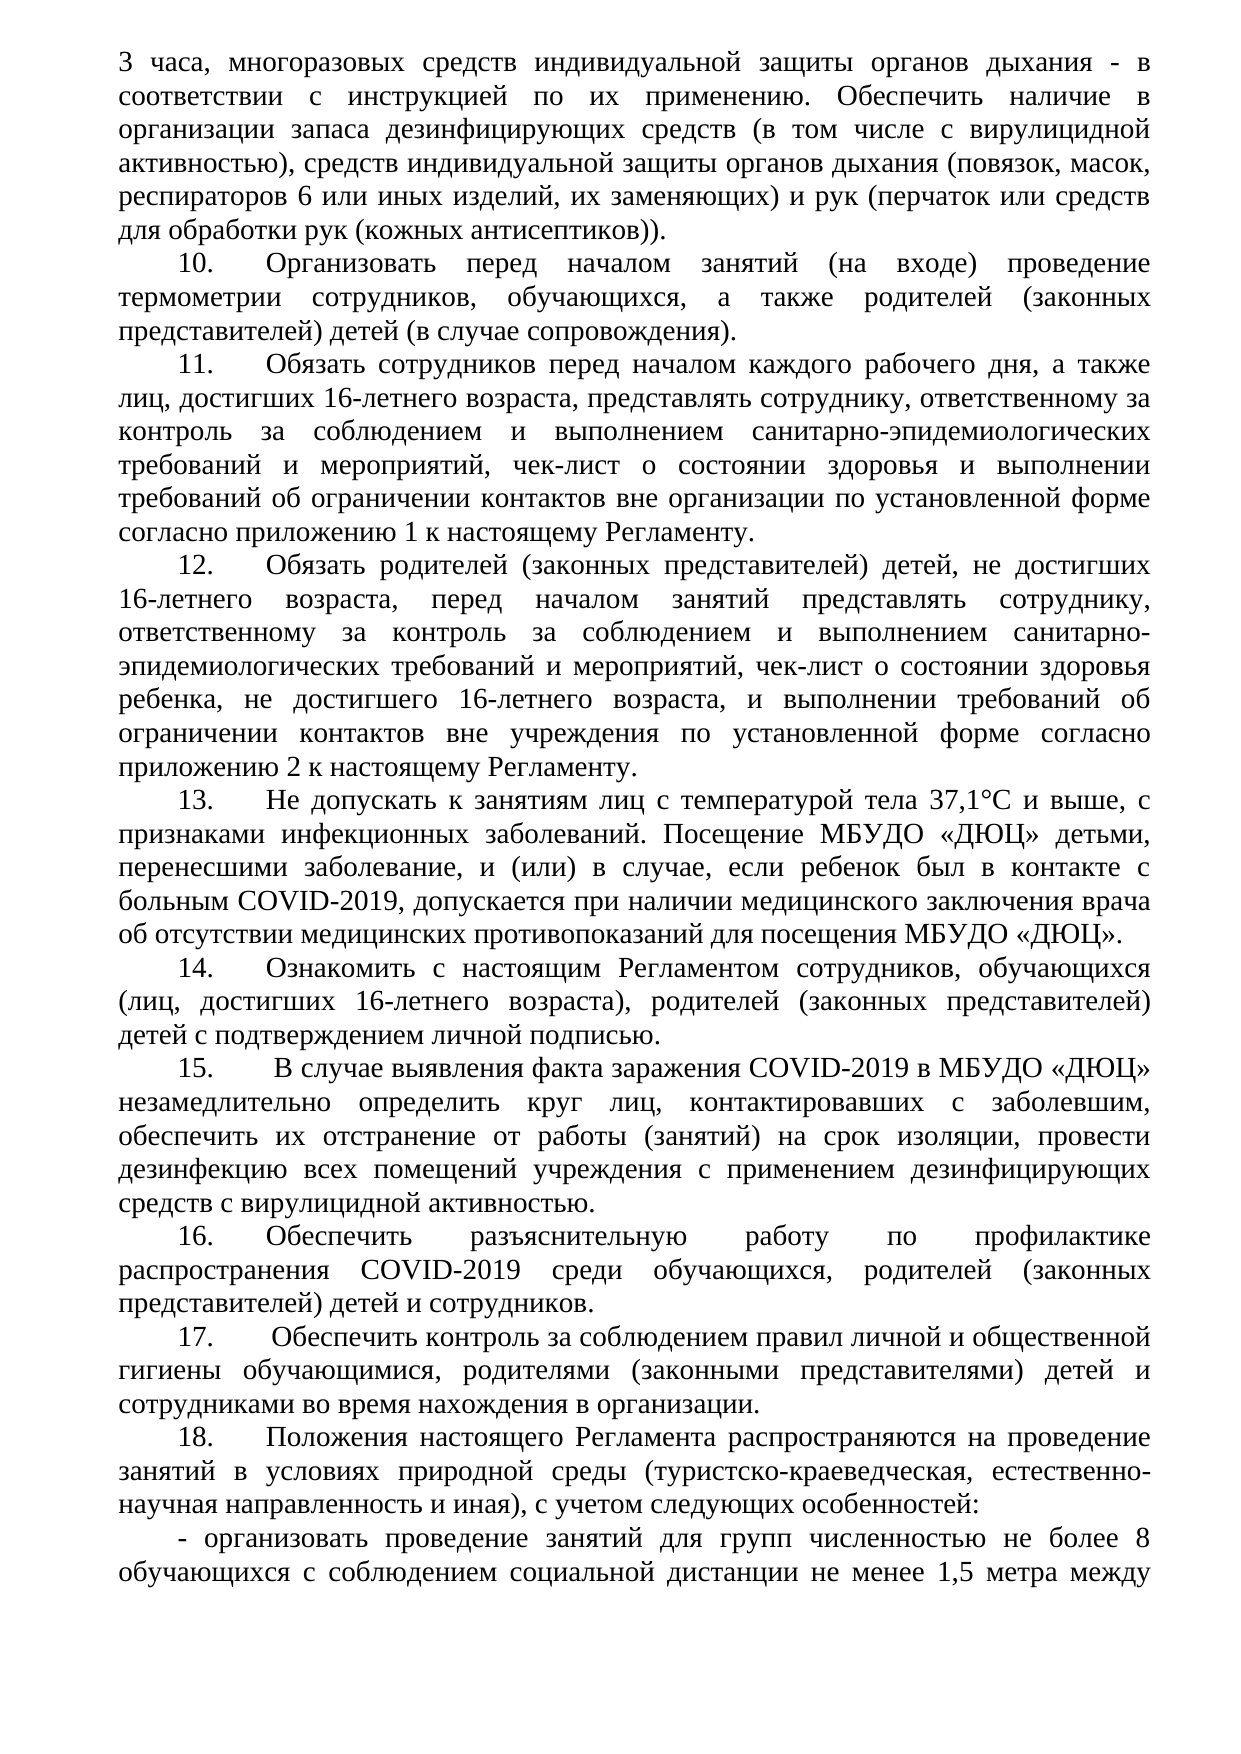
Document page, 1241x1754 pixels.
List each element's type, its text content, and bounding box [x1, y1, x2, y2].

list Организовать перед началом занятий (на входе) проведение термометрии сотрудников, обучающихся, а также родителей (законных представителей) детей (в случае сопровождения). [118, 246, 1152, 346]
list Обязать родителей (законных представителей) детей, не достигших 16-летнего возраста, перед началом занятий представлять сотруднику, ответственному за контроль за соблюдением и выполнением санитарно-эпидемиологических требований и мероприятий, чек-лист о состоянии здоровья ребенка, не достигшего 16-летнего возраста, и выполнении требований об ограничении контактов вне учреждения по установленной форме согласно приложению 2 к настоящему Регламенту. [118, 547, 1152, 782]
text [118, 1520, 1152, 1587]
list Положения настоящего Регламента распространяются на проведение занятий в условиях природной среды (туристско-краеведческая, естественно-научная направленность и иная), с учетом следующих особенностей: [118, 1419, 1152, 1520]
list Не допускать к занятиям лиц с температурой тела 37,1°С и выше, с признаками инфекционных заболеваний. Посещение МБУДО «ДЮЦ» детьми, перенесшими заболевание, и (или) в случае, если ребенок был в контакте с больным COVID-2019, допускается при наличии медицинского заключения врача об отсутствии медицинских противопоказаний для посещения МБУДО «ДЮЦ». [118, 782, 1152, 950]
list Обеспечить разъяснительную работу по профилактике распространения COVID-2019 среди обучающихся, родителей (законных представителей) детей и сотрудников. [118, 1218, 1152, 1319]
list Ознакомить с настоящим Регламентом сотрудников, обучающихся (лиц, достигших 16-летнего возраста), родителей (законных представителей) детей с подтверждением личной подписью. [118, 950, 1152, 1051]
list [118, 44, 1152, 246]
list Обязать сотрудников перед началом каждого рабочего дня, а также лиц, достигших 16-летнего возраста, представлять сотруднику, ответственному за контроль за соблюдением и выполнением санитарно-эпидемиологических требований и мероприятий, чек-лист о состоянии здоровья и выполнении требований об ограничении контактов вне организации по установленной форме согласно приложению 1 к настоящему Регламенту. [118, 346, 1152, 547]
list Обеспечить контроль за соблюдением правил личной и общественной гигиены обучающимися, родителями (законными представителями) детей и сотрудниками во время нахождения в организации. [118, 1319, 1152, 1419]
list В случае выявления факта заражения COVID-2019 в МБУДО «ДЮЦ» незамедлительно определить круг лиц, контактировавших с заболевшим, обеспечить их отстранение от работы (занятий) на срок изоляции, провести дезинфекцию всех помещений учреждения с применением дезинфицирующих средств с вирулицидной активностью. [118, 1051, 1152, 1218]
